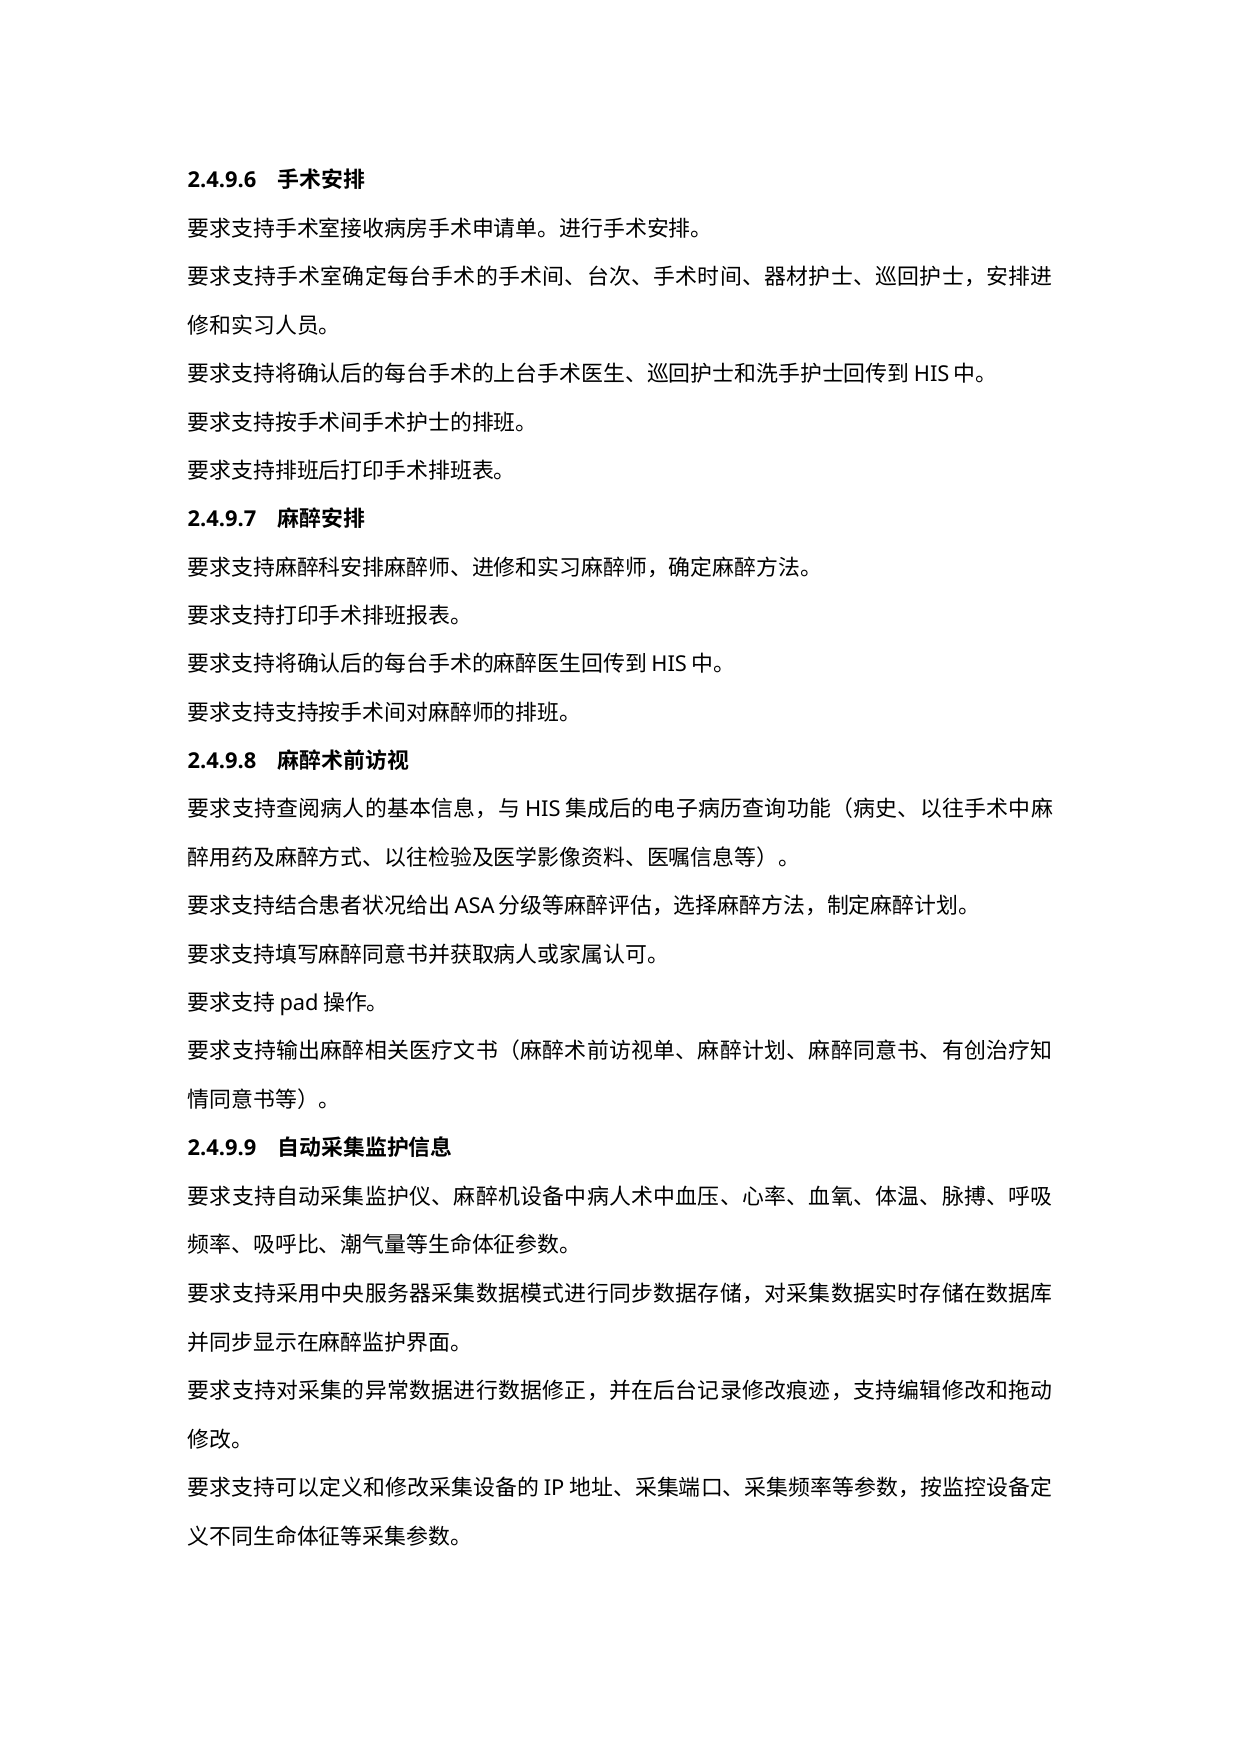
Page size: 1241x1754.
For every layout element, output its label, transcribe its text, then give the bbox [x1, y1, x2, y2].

text 要求支持按手术间手术护士的排班。 [187, 404, 1053, 437]
text 要求支持自动采集监护仪、麻醉机设备中病人术中血压、心率、血氧、体温、脉搏、呼吸频率、吸呼比、潮气量等生命体征参数。 [187, 1178, 1053, 1259]
text 要求支持对采集的异常数据进行数据修正，并在后台记录修改痕迹，支持编辑修改和拖动修改。 [187, 1372, 1053, 1454]
text 要求支持查阅病人的基本信息，与HIS集成后的电子病历查询功能（病史、以往手术中麻醉用药及麻醉方式、以往检验及医学影像资料、医嘱信息等）。 [187, 791, 1053, 872]
text 要求支持支持按手术间对麻醉师的排班。 [187, 694, 1053, 727]
text 要求支持将确认后的每台手术的上台手术医生、巡回护士和洗手护士回传到HIS中。 [187, 356, 1053, 388]
text 要求支持手术室接收病房手术申请单。进行手术安排。 [187, 210, 1053, 243]
text 要求支持输出麻醉相关医疗文书（麻醉术前访视单、麻醉计划、麻醉同意书、有创治疗知情同意书等）。 [187, 1033, 1053, 1114]
text 要求支持填写麻醉同意书并获取病人或家属认可。 [187, 936, 1053, 969]
text 要求支持麻醉科安排麻醉师、进修和实习麻醉师，确定麻醉方法。 [187, 549, 1053, 582]
text 要求支持可以定义和修改采集设备的IP地址、采集端口、采集频率等参数，按监控设备定义不同生命体征等采集参数。 [187, 1469, 1053, 1551]
text 要求支持手术室确定每台手术的手术间、台次、手术时间、器材护士、巡回护士，安排进修和实习人员。 [187, 259, 1053, 340]
text 要求支持将确认后的每台手术的麻醉医生回传到HIS中。 [187, 646, 1053, 678]
text 要求支持排班后打印手术排班表。 [187, 452, 1053, 485]
text 要求支持pad操作。 [187, 984, 1053, 1017]
list 自动采集监护信息 [187, 1130, 1053, 1162]
text 要求支持打印手术排班报表。 [187, 597, 1053, 630]
list 手术安排 [187, 162, 1053, 194]
list 麻醉术前访视 [187, 742, 1053, 775]
text 要求支持结合患者状况给出ASA分级等麻醉评估，选择麻醉方法，制定麻醉计划。 [187, 888, 1053, 920]
list 麻醉安排 [187, 501, 1053, 533]
text 要求支持采用中央服务器采集数据模式进行同步数据存储，对采集数据实时存储在数据库，并同步显示在麻醉监护界面。 [187, 1275, 1053, 1357]
